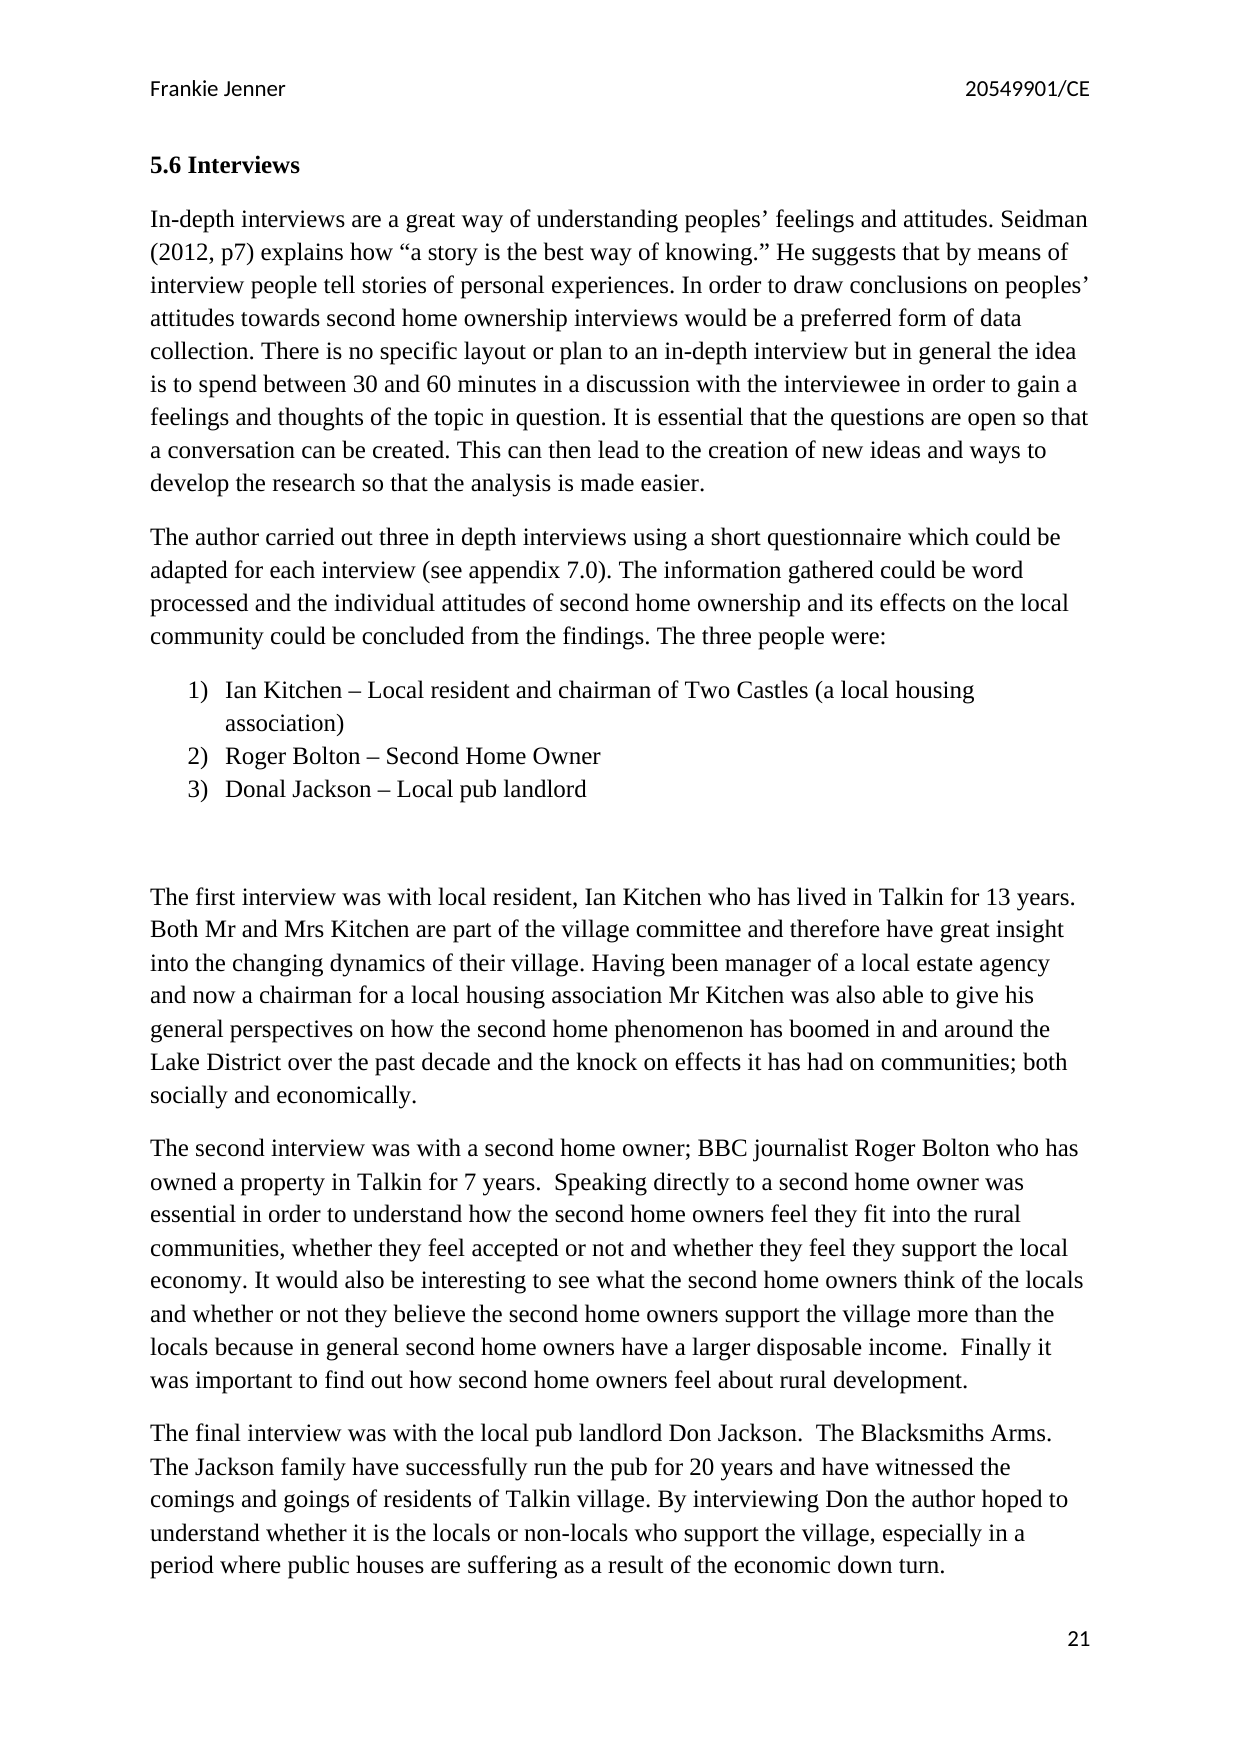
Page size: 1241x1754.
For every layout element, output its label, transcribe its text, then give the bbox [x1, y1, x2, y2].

text 5.6 Interviews [150, 150, 1090, 179]
text In-depth interviews are a great way of understanding peoples’ feelings and attitudes. Seidman (2012, p7) explains how “a story is the best way of knowing.” He suggests that by means of interview people tell stories of personal experiences. In order to draw conclusions on peoples’ attitudes towards second home ownership interviews would be a preferred form of data collection. There is no specific layout or plan to an in-depth interview but in general the idea is to spend between 30 and 60 minutes in a discussion with the interviewee in order to gain a feelings and thoughts of the topic in question. It is essential that the questions are open so that a conversation can be created. This can then lead to the creation of new ideas and ways to develop the research so that the analysis is made easier. [150, 204, 1090, 497]
text The first interview was with local resident, Ian Kitchen who has lived in Talkin for 13 years. Both Mr and Mrs Kitchen are part of the village committee and therefore have great insight into the changing dynamics of their village. Having been manager of a local estate agency and now a chairman for a local housing association Mr Kitchen was also able to give his general perspectives on how the second home phenomenon has boomed in and around the Lake District over the past decade and the knock on effects it has had on communities; both socially and economically. [150, 882, 1090, 1108]
text The second interview was with a second home owner; BBC journalist Roger Bolton who has owned a property in Talkin for 7 years. Speaking directly to a second home owner was essential in order to understand how the second home owners feel they fit into the rural communities, whether they feel accepted or not and whether they feel they support the local economy. It would also be interesting to see what the second home owners think of the locals and whether or not they believe the second home owners support the village more than the locals because in general second home owners have a larger disposable income. Finally it was important to find out how second home owners feel about rural development. [150, 1133, 1090, 1393]
list Ian Kitchen – Local resident and chairman of Two Castles (a local housing association) [187, 675, 1090, 737]
list Donal Jackson – Local pub landlord [187, 774, 1090, 803]
text The final interview was with the local pub landlord Don Jackson. The Blacksmiths Arms. The Jackson family have successfully run the pub for 20 years and have witnessed the comings and goings of residents of Talkin village. By interviewing Don the author hoped to understand whether it is the locals or non-locals who support the village, especially in a period where public houses are suffering as a result of the economic down turn. [150, 1418, 1090, 1579]
list Roger Bolton – Second Home Owner [187, 741, 1090, 769]
text The author carried out three in depth interviews using a short questionnaire which could be adapted for each interview (see appendix 7.0). The information gathered could be word processed and the individual attitudes of second home ownership and its effects on the local community could be concluded from the findings. The three people were: [150, 522, 1090, 650]
